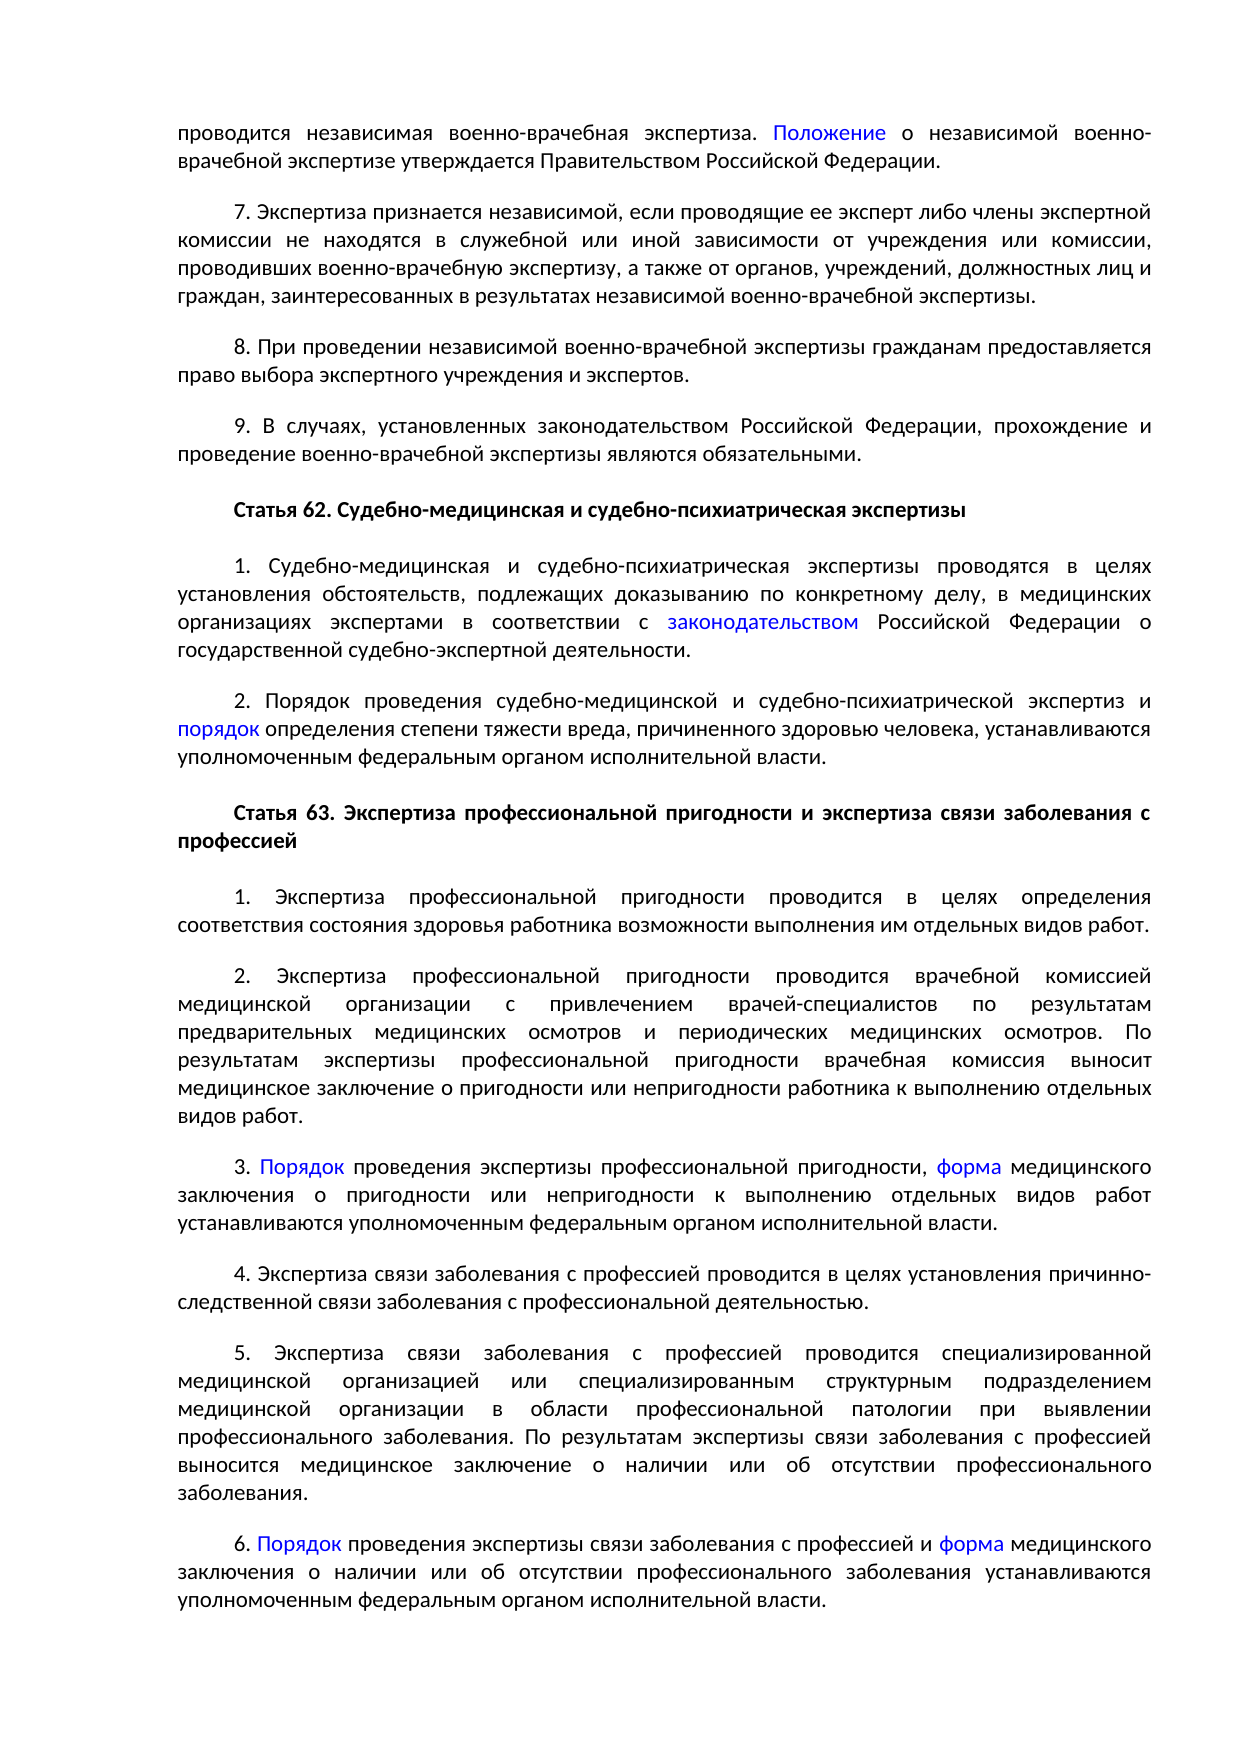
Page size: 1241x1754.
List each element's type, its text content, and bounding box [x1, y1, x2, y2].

text 2. Экспертиза профессиональной пригодности проводится врачебной комиссией медицинской организации с привлечением врачей-специалистов по результатам предварительных медицинских осмотров и периодических медицинских осмотров. По результатам экспертизы профессиональной пригодности врачебная комиссия выносит медицинское заключение о пригодности или непригодности работника к выполнению отдельных видов работ. [177, 961, 1152, 1129]
text 1. Судебно-медицинская и судебно-психиатрическая экспертизы проводятся в целях установления обстоятельств, подлежащих доказыванию по конкретному делу, в медицинских организациях экспертами в соответствии с законодательством Российской Федерации о государственной судебно-экспертной деятельности. [177, 551, 1152, 663]
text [177, 118, 1152, 174]
text 5. Экспертиза связи заболевания с профессией проводится специализированной медицинской организацией или специализированным структурным подразделением медицинской организации в области профессиональной патологии при выявлении профессионального заболевания. По результатам экспертизы связи заболевания с профессией выносится медицинское заключение о наличии или об отсутствии профессионального заболевания. [177, 1338, 1152, 1506]
title Статья 63. Экспертиза профессиональной пригодности и экспертиза связи заболевания с профессией [177, 798, 1152, 854]
text 9. В случаях, установленных законодательством Российской Федерации, прохождение и проведение военно-врачебной экспертизы являются обязательными. [177, 411, 1152, 467]
text 1. Экспертиза профессиональной пригодности проводится в целях определения соответствия состояния здоровья работника возможности выполнения им отдельных видов работ. [177, 882, 1152, 938]
title Статья 62. Судебно-медицинская и судебно-психиатрическая экспертизы [177, 495, 1152, 523]
text 8. При проведении независимой военно-врачебной экспертизы гражданам предоставляется право выбора экспертного учреждения и экспертов. [177, 332, 1152, 388]
text 7. Экспертиза признается независимой, если проводящие ее эксперт либо члены экспертной комиссии не находятся в служебной или иной зависимости от учреждения или комиссии, проводивших военно-врачебную экспертизу, а также от органов, учреждений, должностных лиц и граждан, заинтересованных в результатах независимой военно-врачебной экспертизы. [177, 197, 1152, 309]
text 6. Порядок проведения экспертизы связи заболевания с профессией и форма медицинского заключения о наличии или об отсутствии профессионального заболевания устанавливаются уполномоченным федеральным органом исполнительной власти. [177, 1529, 1152, 1613]
text 2. Порядок проведения судебно-медицинской и судебно-психиатрической экспертиз и порядок определения степени тяжести вреда, причиненного здоровью человека, устанавливаются уполномоченным федеральным органом исполнительной власти. [177, 686, 1152, 770]
text 3. Порядок проведения экспертизы профессиональной пригодности, форма медицинского заключения о пригодности или непригодности к выполнению отдельных видов работ устанавливаются уполномоченным федеральным органом исполнительной власти. [177, 1152, 1152, 1236]
text 4. Экспертиза связи заболевания с профессией проводится в целях установления причинно-следственной связи заболевания с профессиональной деятельностью. [177, 1259, 1152, 1315]
